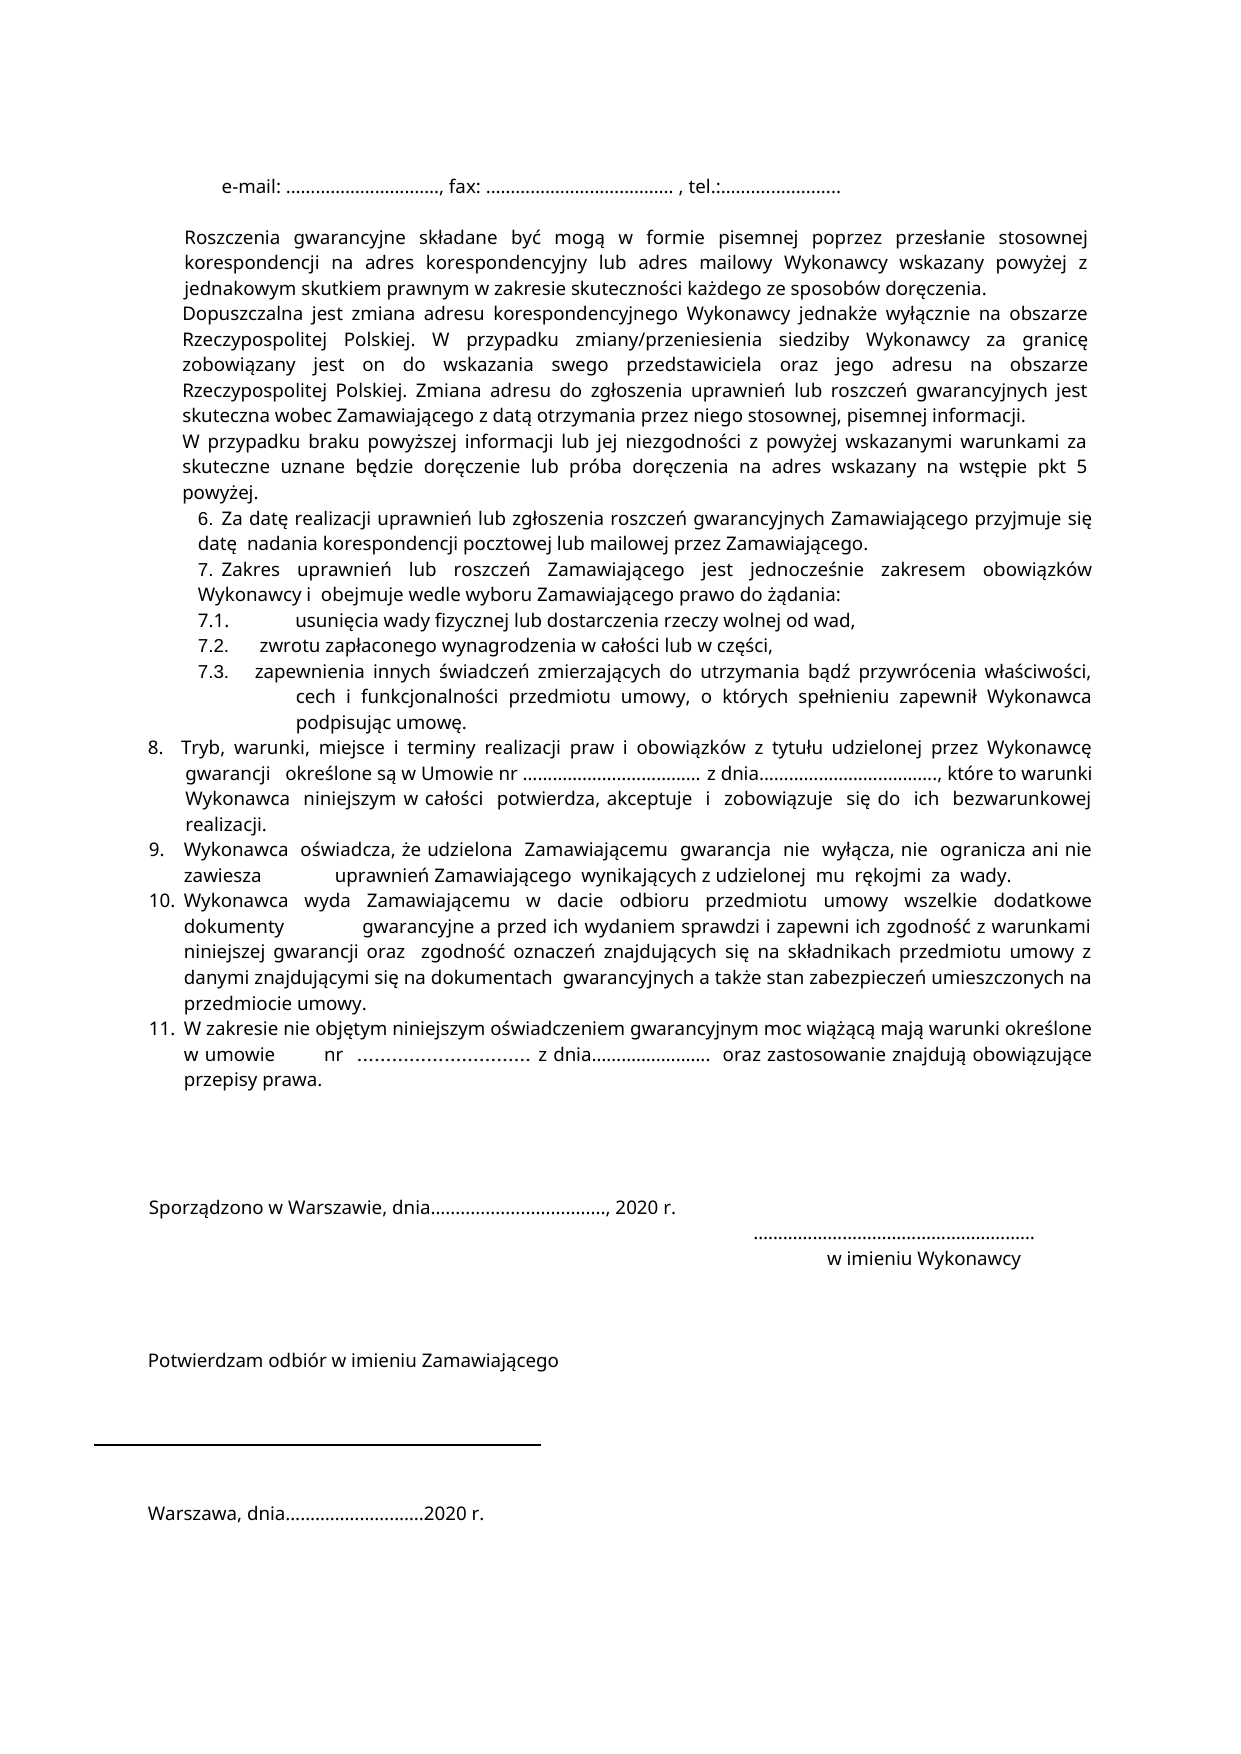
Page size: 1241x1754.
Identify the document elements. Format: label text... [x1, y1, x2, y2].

text Warszawa, dnia……………………….2020 r. [148, 1500, 1093, 1526]
text Potwierdzam odbiór w imieniu Zamawiającego [148, 1347, 1093, 1373]
text 8. Tryb, warunki, miejsce i terminy realizacji praw i obowiązków z tytułu udzielonej przez Wykonawcę gwarancji określone są w Umowie nr ……………………………… z dnia……………………..………., które to warunki Wykonawca niniejszym w całości potwierdza, akceptuje i zobowiązuje się do ich bezwarunkowej realizacji. [148, 734, 1093, 837]
list W zakresie nie objętym niniejszym oświadczeniem gwarancyjnym moc wiążącą mają warunki określone w umowie nr ………………………… z dnia…………..………. oraz zastosowanie znajdują obowiązujące przepisy prawa. [149, 1015, 1093, 1092]
text Roszczenia gwarancyjne składane być mogą w formie pisemnej poprzez przesłanie stosownej korespondencji na adres korespondencyjny lub adres mailowy Wykonawcy wskazany powyżej z jednakowym skutkiem prawnym w zakresie skuteczności każdego ze sposobów doręczenia. [184, 224, 1089, 301]
list Wykonawca wyda Zamawiającemu w dacie odbioru przedmiotu umowy wszelkie dodatkowe dokumenty gwarancyjne a przed ich wydaniem sprawdzi i zapewni ich zgodność z warunkami niniejszej gwarancji oraz zgodność oznaczeń znajdujących się na składnikach przedmiotu umowy z danymi znajdującymi się na dokumentach gwarancyjnych a także stan zabezpieczeń umieszczonych na przedmiocie umowy. [149, 888, 1093, 1015]
text W przypadku braku powyższej informacji lub jej niezgodności z powyżej wskazanymi warunkami za skuteczne uznane będzie doręczenie lub próba doręczenia na adres wskazany na wstępie pkt 5 powyżej. [182, 428, 1089, 505]
list zwrotu zapłaconego wynagrodzenia w całości lub w części, [198, 632, 1093, 658]
list Wykonawca oświadcza, że udzielona Zamawiającemu gwarancja nie wyłącza, nie ogranicza ani nie zawiesza uprawnień Zamawiającego wynikających z udzielonej mu rękojmi za wady. [149, 837, 1093, 888]
text Sporządzono w Warszawie, dnia…. , 2020 r. [149, 1194, 1093, 1219]
text Dopuszczalna jest zmiana adresu korespondencyjnego Wykonawcy jednakże wyłącznie na obszarze Rzeczypospolitej Polskiej. W przypadku zmiany/przeniesienia siedziby Wykonawcy za granicę zobowiązany jest on do wskazania swego przedstawiciela oraz jego adresu na obszarze Rzeczypospolitej Polskiej. Zmiana adresu do zgłoszenia uprawnień lub roszczeń gwarancyjnych jest skuteczna wobec Zamawiającego z datą otrzymania przez niego stosownej, pisemnej informacji. [182, 301, 1089, 428]
list Za datę realizacji uprawnień lub zgłoszenia roszczeń gwarancyjnych Zamawiającego przyjmuje się datę nadania korespondencji pocztowej lub mailowej przez Zamawiającego. [198, 505, 1093, 556]
text e-mail: …………………………., fax: ……………………………….. , tel.:…..................... [221, 148, 961, 199]
list Zakres uprawnień lub roszczeń Zamawiającego jest jednocześnie zakresem obowiązków Wykonawcy i obejmuje wedle wyboru Zamawiającego prawo do żądania: [198, 556, 1093, 607]
list zapewnienia innych świadczeń zmierzających do utrzymania bądź przywrócenia właściwości, cech i funkcjonalności przedmiotu umowy, o których spełnieniu zapewnił Wykonawca podpisując umowę. [198, 658, 1093, 734]
list usunięcia wady fizycznej lub dostarczenia rzeczy wolnej od wad, [198, 607, 1093, 632]
text ………………………………………………… w imieniu Wykonawcy [753, 1219, 1093, 1271]
